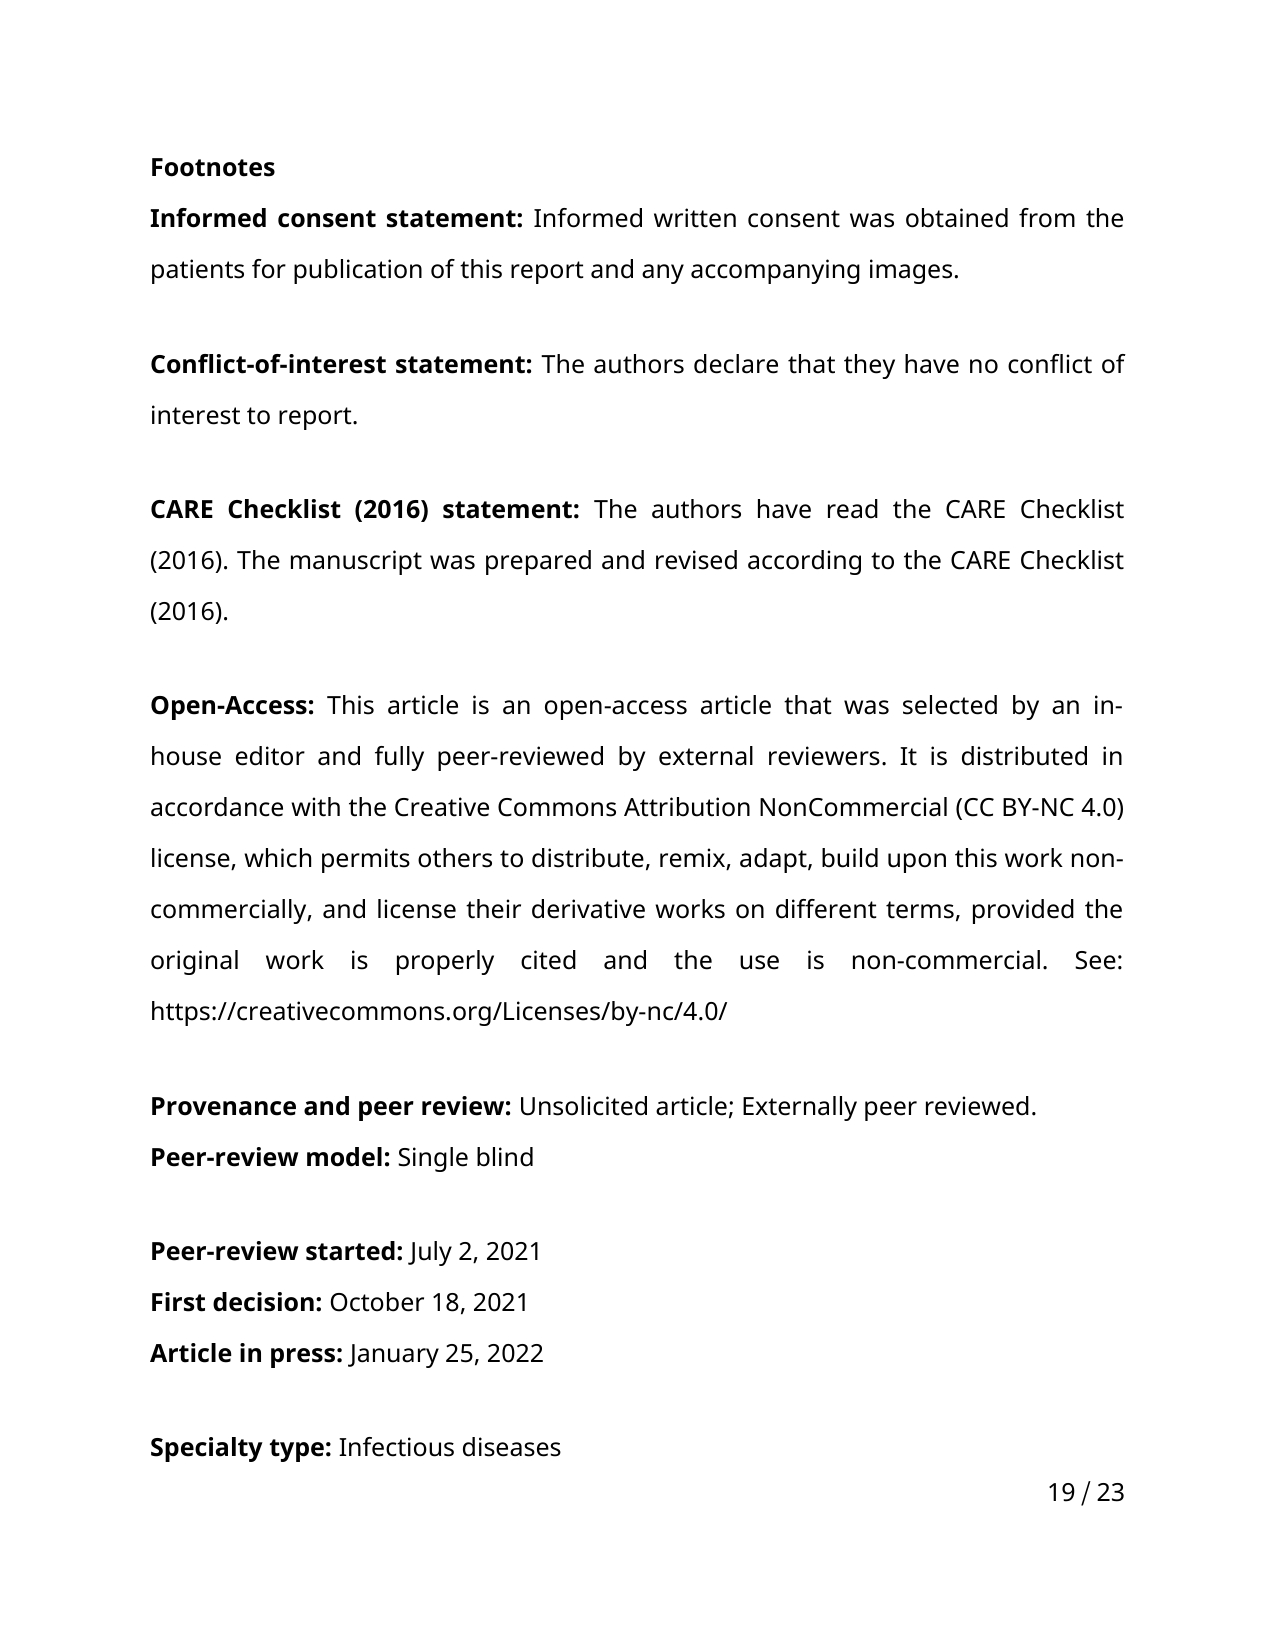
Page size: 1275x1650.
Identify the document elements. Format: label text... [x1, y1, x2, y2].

text Specialty type: Infectious diseases [150, 1429, 1125, 1464]
text Peer-review started: July 2, 2021 [150, 1233, 1125, 1267]
text CARE Checklist (2016) statement: The authors have read the CARE Checklist (2016). The manuscript was prepared and revised according to the CARE Checklist (2016). [150, 491, 1125, 628]
text Footnotes [150, 150, 1125, 184]
text Provenance and peer review: Unsolicited article; Externally peer reviewed. [150, 1088, 1125, 1122]
text Article in press: January 25, 2022 [150, 1335, 1125, 1369]
text Informed consent statement: Informed written consent was obtained from the patients for publication of this report and any accompanying images. [150, 201, 1125, 286]
text First decision: October 18, 2021 [150, 1284, 1125, 1318]
text Conflict-of-interest statement: The authors declare that they have no conflict of interest to report. [150, 346, 1125, 431]
text Peer-review model: Single blind [150, 1139, 1125, 1173]
text Open-Access: This article is an open-access article that was selected by an in-house editor and fully peer-reviewed by external reviewers. It is distributed in accordance with the Creative Commons Attribution NonCommercial (CC BY-NC 4.0) license, which permits others to distribute, remix, adapt, build upon this work non-commercially, and license their derivative works on different terms, provided the original work is properly cited and the use is non-commercial. See: https://creativecommons.org/Licenses/by-nc/4.0/ [150, 688, 1125, 1028]
